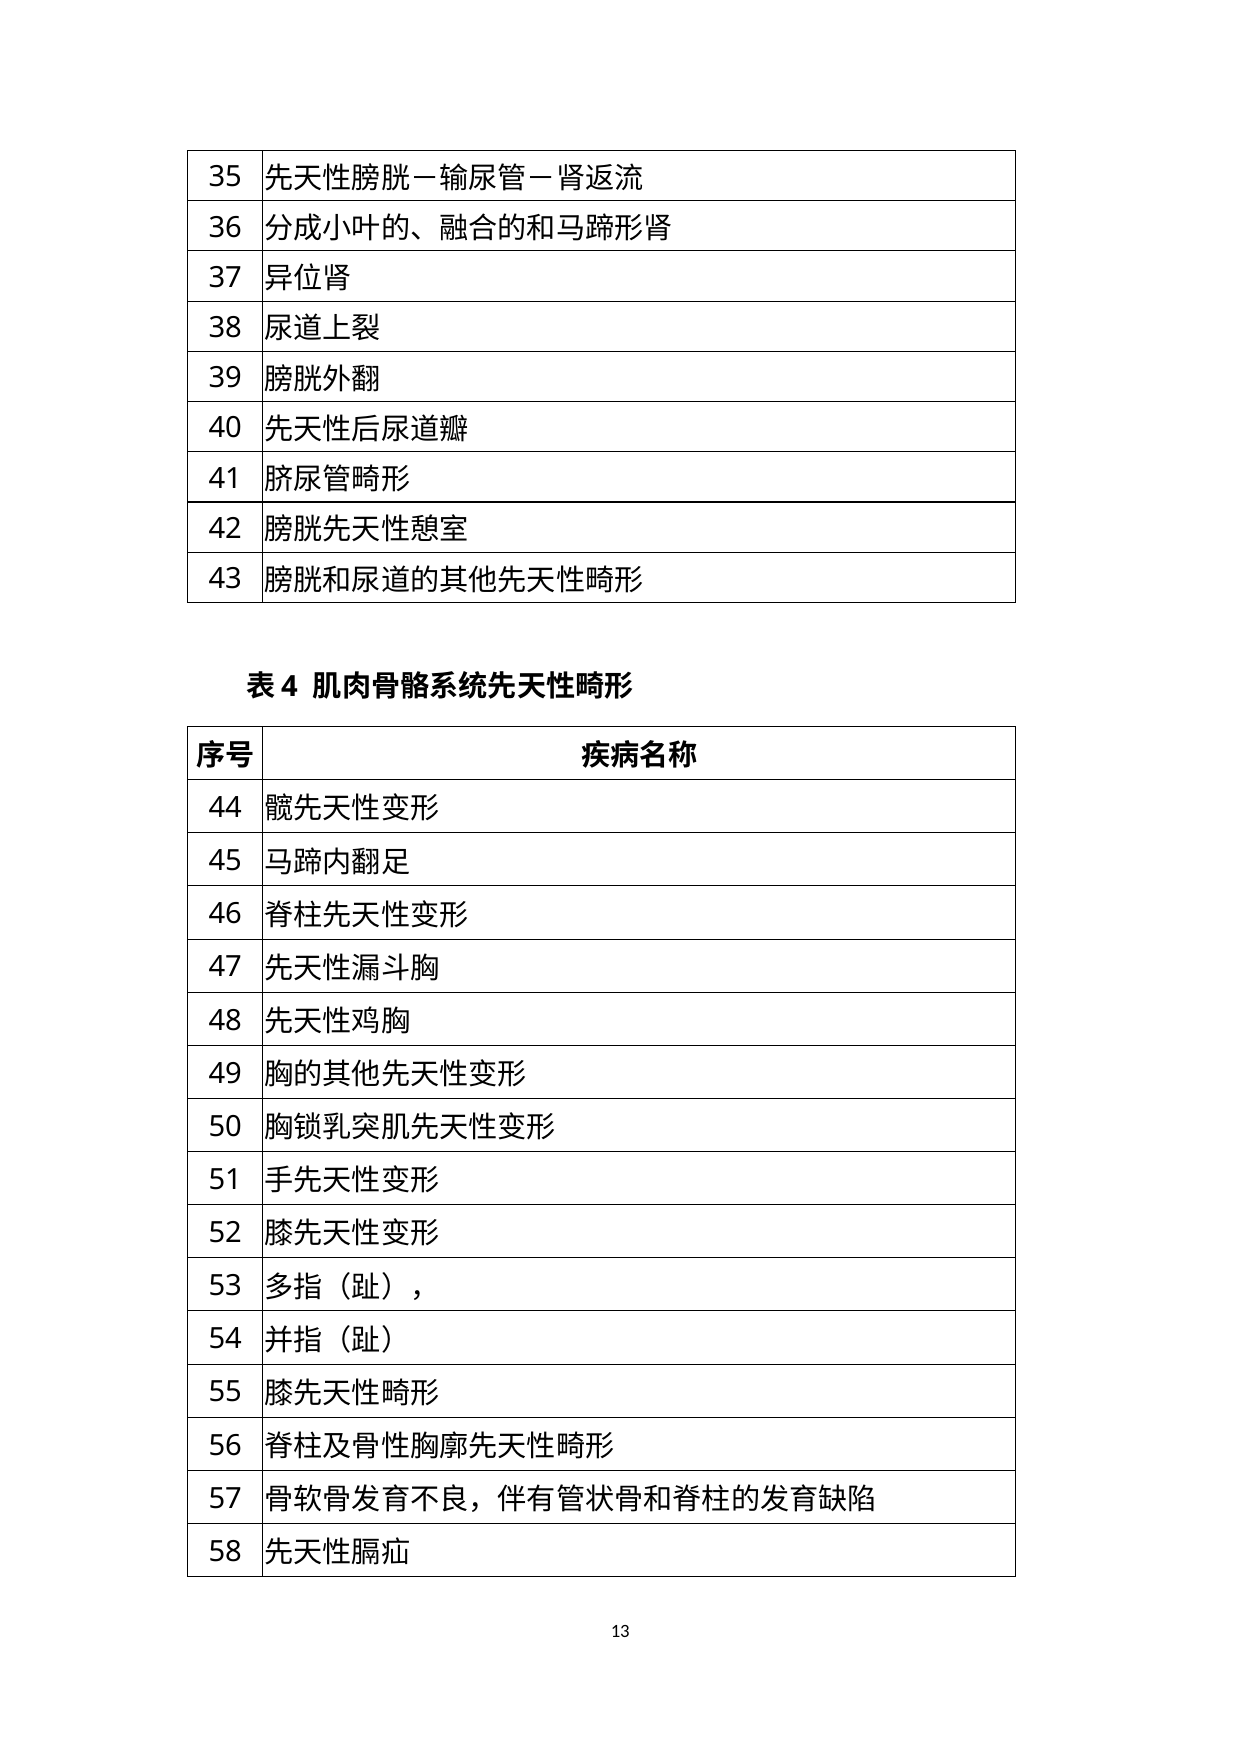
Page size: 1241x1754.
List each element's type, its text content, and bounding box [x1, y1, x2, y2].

table_cell 53 [188, 1258, 262, 1310]
table_cell 并指（趾） [263, 1311, 1015, 1363]
table_cell 48 [188, 993, 262, 1045]
table_cell 42 [188, 503, 262, 552]
table_cell 尿道上裂 [263, 302, 1015, 351]
table_cell 50 [188, 1099, 262, 1151]
table_cell 39 [188, 352, 262, 401]
table_cell 先天性后尿道瓣 [263, 402, 1015, 451]
table_header 疾病名称 [263, 727, 1015, 779]
table_cell 脊柱及骨性胸廓先天性畸形 [263, 1418, 1015, 1470]
table_cell 38 [188, 302, 262, 351]
table_cell 手先天性变形 [263, 1152, 1015, 1204]
table_cell 57 [188, 1471, 262, 1523]
table_cell 36 [188, 201, 262, 250]
table_cell 46 [188, 886, 262, 938]
table_cell 脊柱先天性变形 [263, 886, 1015, 938]
table_cell 55 [188, 1365, 262, 1417]
table_cell 51 [188, 1152, 262, 1204]
table_cell 44 [188, 780, 262, 832]
table_cell 膝先天性畸形 [263, 1365, 1015, 1417]
table_cell 先天性漏斗胸 [263, 940, 1015, 992]
table_cell 56 [188, 1418, 262, 1470]
table_header 序号 [188, 727, 262, 779]
table_cell 分成小叶的、融合的和马蹄形肾 [263, 201, 1015, 250]
table_cell 膀胱先天性憩室 [263, 503, 1015, 552]
table_cell 髋先天性变形 [263, 780, 1015, 832]
table_cell 骨软骨发育不良，伴有管状骨和脊柱的发育缺陷 [263, 1471, 1015, 1523]
text 表4 肌肉骨骼系统先天性畸形 [187, 662, 1053, 705]
table_cell 43 [188, 553, 262, 602]
table_cell 多指（趾）， [263, 1258, 1015, 1310]
table_cell 58 [188, 1524, 262, 1576]
table_cell 膝先天性变形 [263, 1205, 1015, 1257]
table_cell 49 [188, 1046, 262, 1098]
table_cell 37 [188, 251, 262, 301]
table_cell 胸的其他先天性变形 [263, 1046, 1015, 1098]
table_cell 35 [188, 151, 262, 200]
table_cell 54 [188, 1311, 262, 1363]
table_cell 异位肾 [263, 251, 1015, 301]
table_cell 马蹄内翻足 [263, 833, 1015, 885]
table_cell 胸锁乳突肌先天性变形 [263, 1099, 1015, 1151]
table_cell 膀胱和尿道的其他先天性畸形 [263, 553, 1015, 602]
table_cell 41 [188, 452, 262, 501]
table_cell 先天性鸡胸 [263, 993, 1015, 1045]
table_cell 52 [188, 1205, 262, 1257]
table_cell 脐尿管畸形 [263, 452, 1015, 501]
table_cell 膀胱外翻 [263, 352, 1015, 401]
table_cell 45 [188, 833, 262, 885]
table_cell 40 [188, 402, 262, 451]
table_cell 47 [188, 940, 262, 992]
table_cell 先天性膀胱－输尿管－肾返流 [263, 151, 1015, 200]
table_cell 先天性膈疝 [263, 1524, 1015, 1576]
